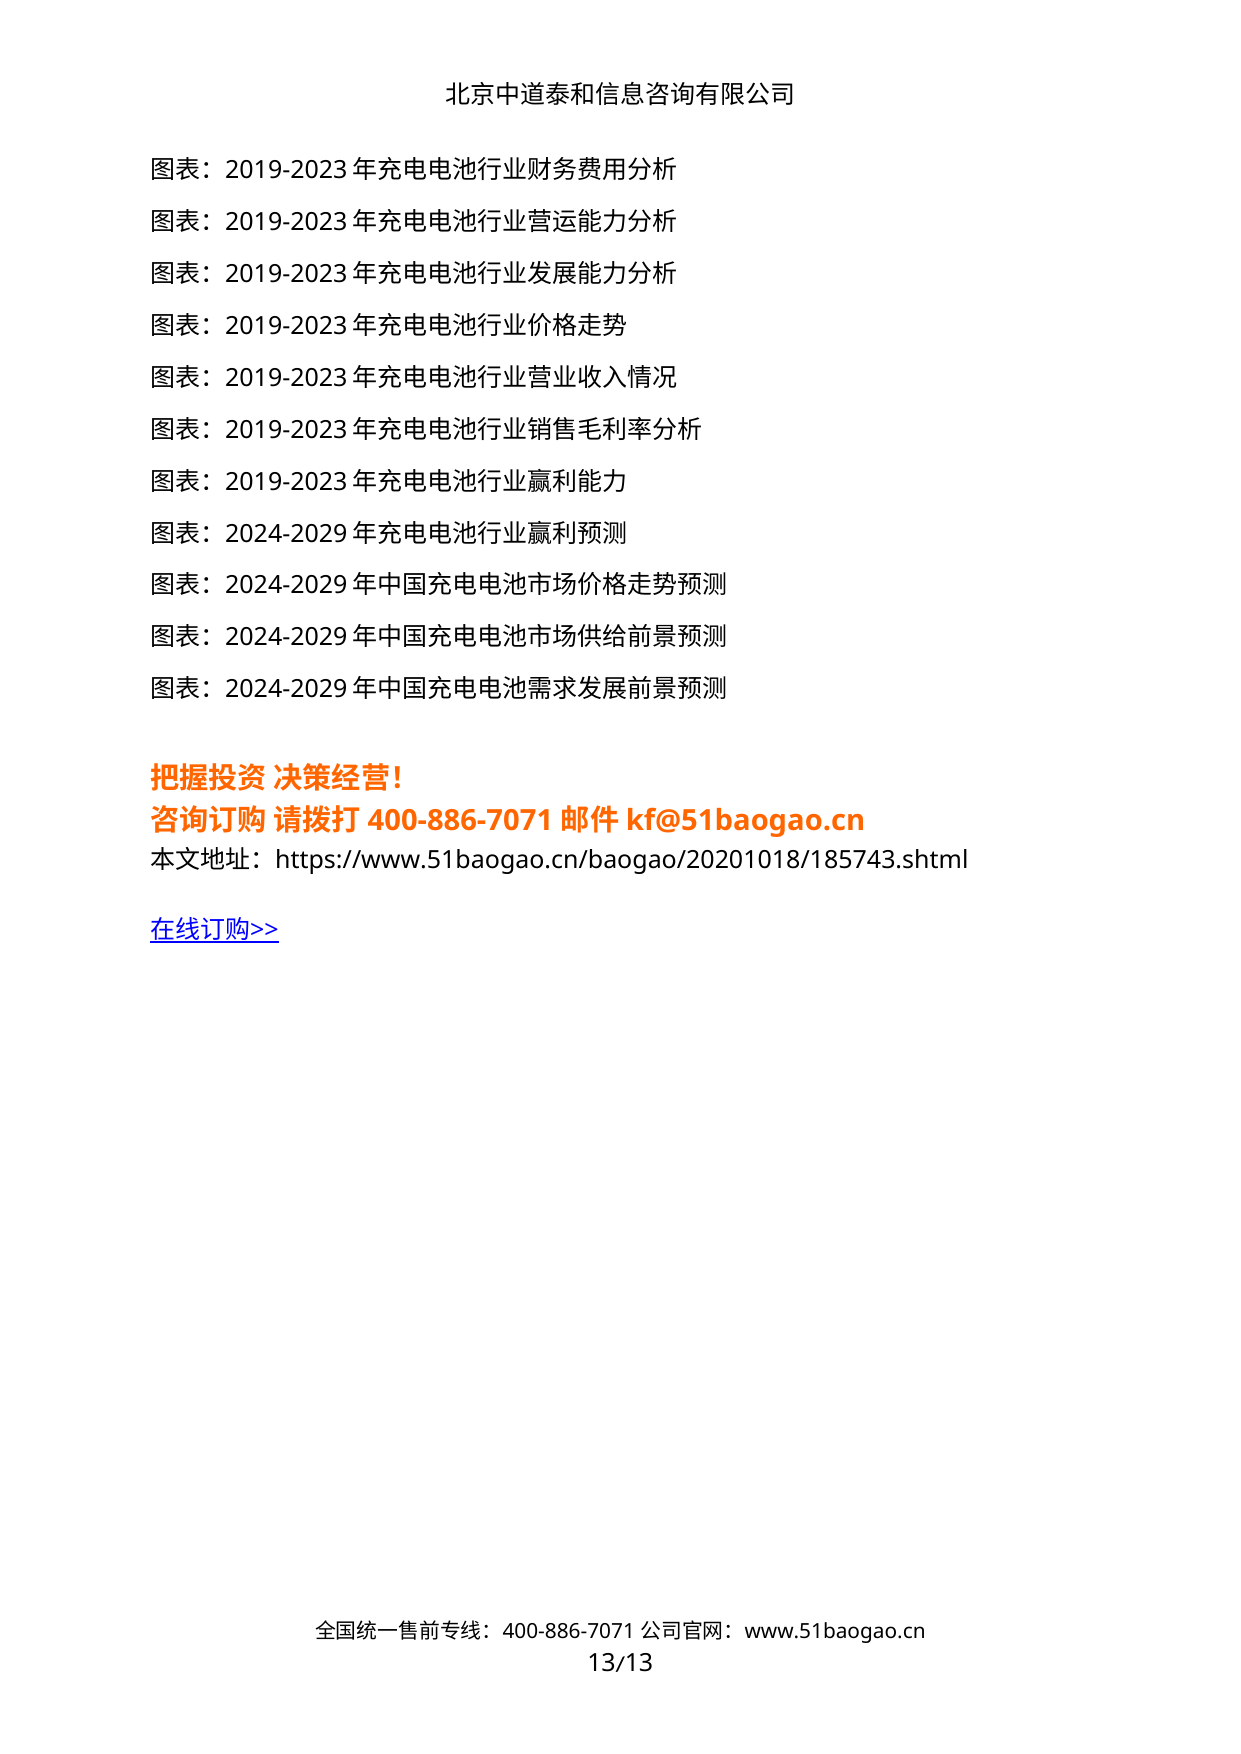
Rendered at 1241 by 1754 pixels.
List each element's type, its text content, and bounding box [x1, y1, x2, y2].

text 图表：2024-2029年中国充电电池需求发展前景预测 [150, 669, 1090, 705]
text 图表：2019-2023年充电电池行业发展能力分析 [150, 254, 1090, 290]
text 图表：2019-2023年充电电池行业价格走势 [150, 306, 1090, 342]
text 在线订购>> [150, 876, 1090, 946]
text 图表：2019-2023年充电电池行业赢利能力 [150, 461, 1090, 497]
text 图表：2019-2023年充电电池行业营业收入情况 [150, 357, 1090, 394]
text 图表：2024-2029年中国充电电池市场供给前景预测 [150, 617, 1090, 653]
text 图表：2019-2023年充电电池行业营运能力分析 [150, 202, 1090, 238]
text 图表：2019-2023年充电电池行业销售毛利率分析 [150, 409, 1090, 446]
text 图表：2024-2029年充电电池行业赢利预测 [150, 513, 1090, 549]
text 图表：2024-2029年中国充电电池市场价格走势预测 [150, 565, 1090, 601]
text 把握投资 决策经营！咨询订购 请拨打 400-886-7071 邮件 kf@51baogao.cn本文地址：https://www.51baogao.cn/baogao/20201018/185743.shtml [150, 721, 1090, 876]
text 图表：2019-2023年充电电池行业财务费用分析 [150, 150, 1090, 186]
